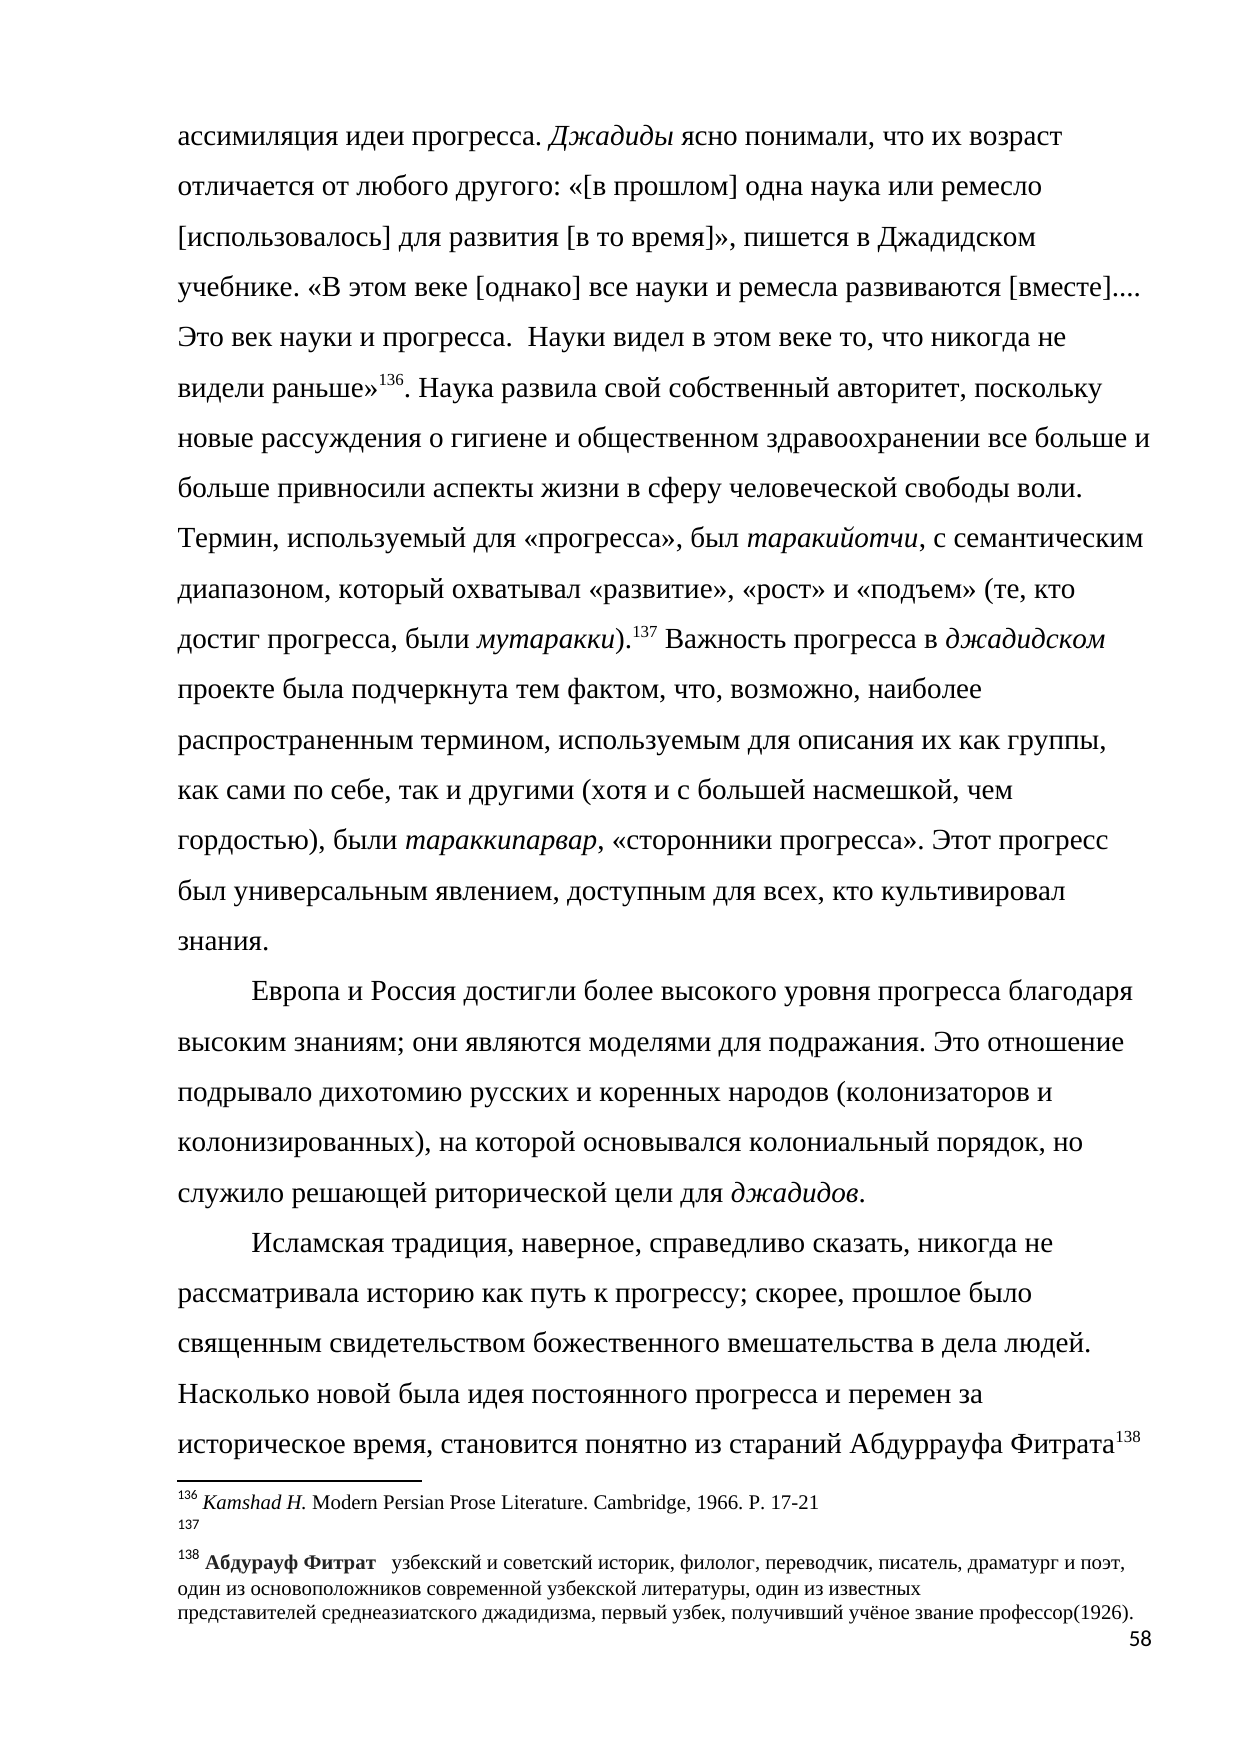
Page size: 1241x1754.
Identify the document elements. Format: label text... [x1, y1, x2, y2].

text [177, 118, 1152, 957]
text Европа и Россия достигли более высокого уровня прогресса благодаря высоким знаниям; они являются моделями для подражания. Это отношение подрывало дихотомию русских и коренных народов (колонизаторов и колонизированных), на которой основывался колониальный порядок, но служило решающей риторической цели для джадидов. [177, 973, 1152, 1208]
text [177, 1225, 1152, 1460]
